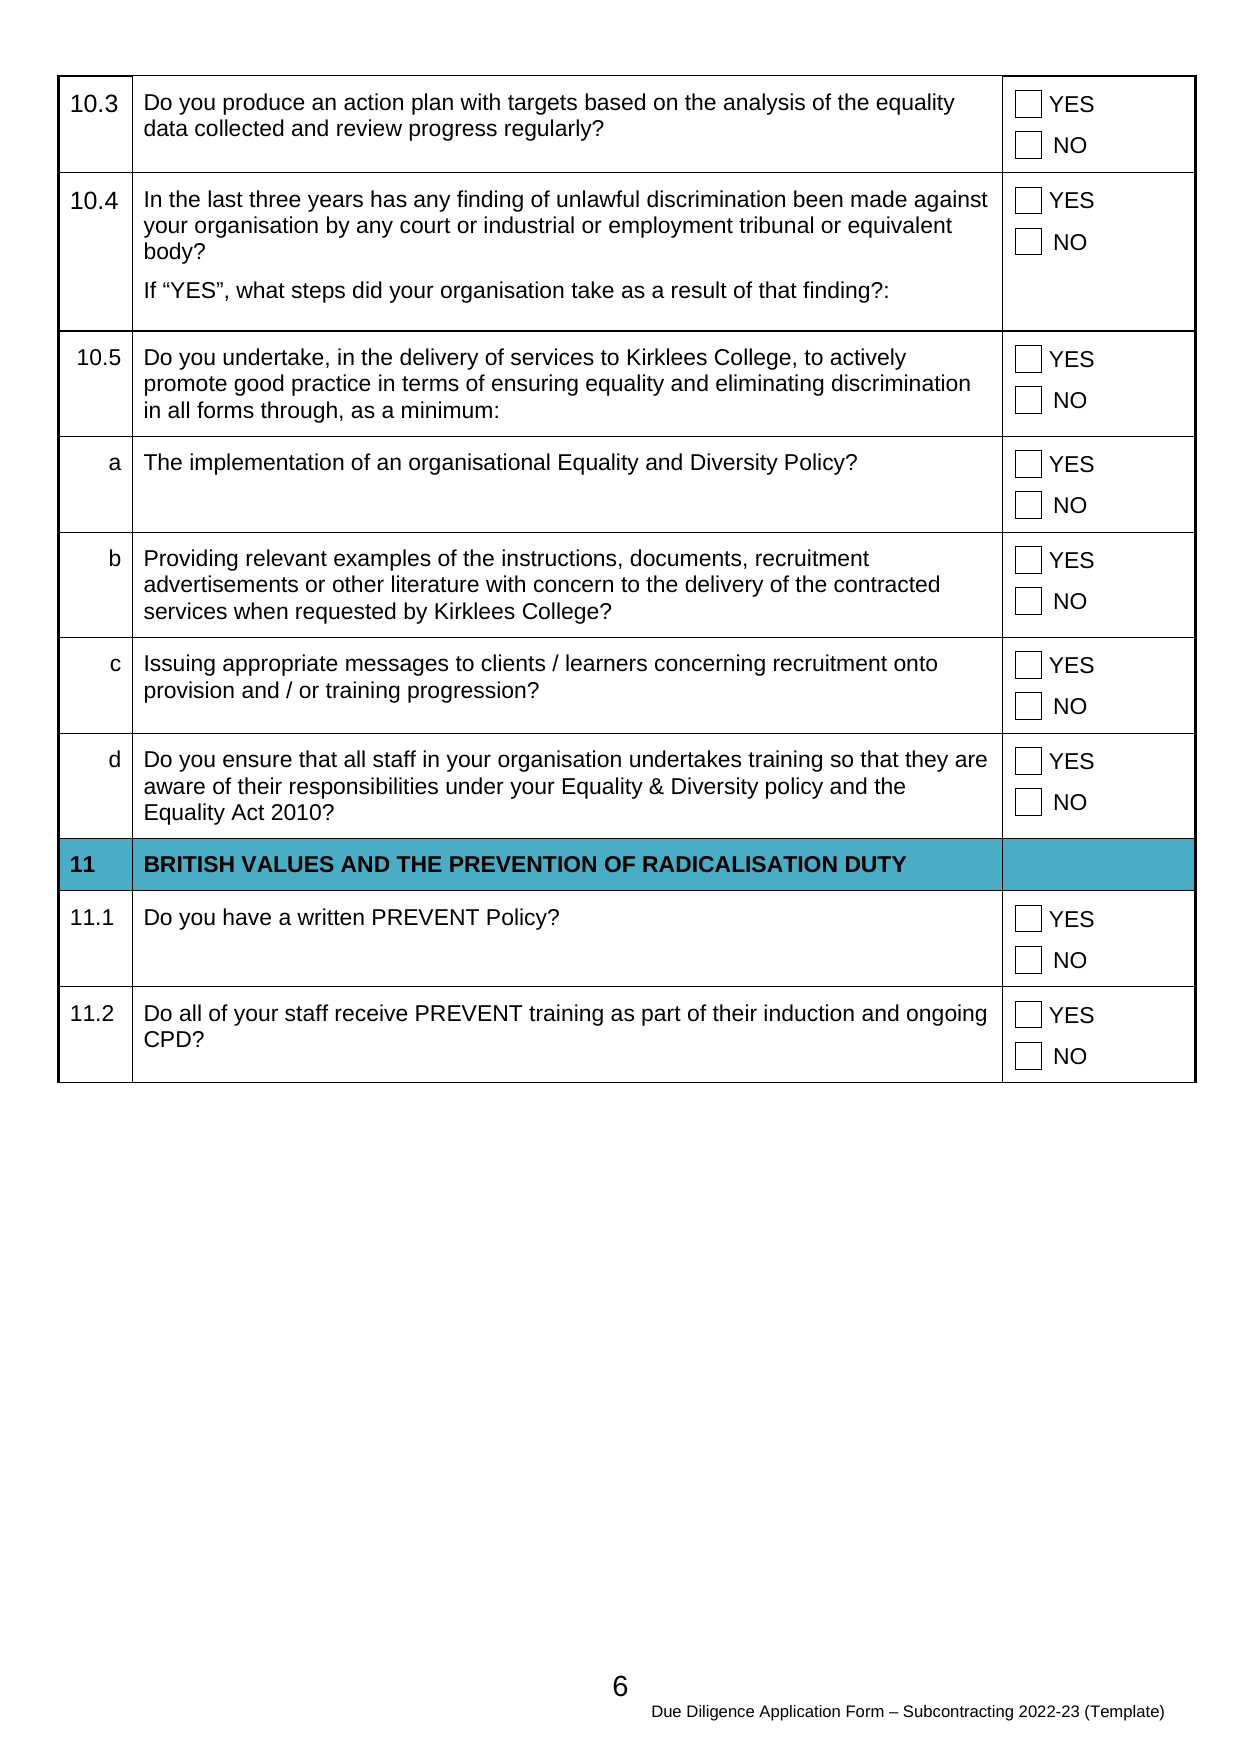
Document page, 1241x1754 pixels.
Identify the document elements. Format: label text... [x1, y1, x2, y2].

table_cell 10.5 [60, 332, 132, 436]
table_cell YES NO [1003, 638, 1194, 733]
table_cell The implementation of an organisational Equality and Diversity Policy? [133, 437, 1002, 532]
table_cell Issuing appropriate messages to clients / learners concerning recruitment onto provision and / or training progression? [133, 638, 1002, 733]
table_cell Do you produce an action plan with targets based on the analysis of the equality data collected and review progress regularly? [133, 76, 1002, 172]
table_cell Providing relevant examples of the instructions, documents, recruitment advertisements or other literature with concern to the delivery of the contracted services when requested by Kirklees College? [133, 533, 1002, 637]
table_cell b [60, 533, 132, 637]
table_cell In the last three years has any finding of unlawful discrimination been made against your organisation by any court or industrial or employment tribunal or equivalent body? If “YES”, what steps did your organisation take as a result of that finding?: [133, 173, 1002, 330]
table_cell d [60, 734, 132, 838]
table_cell a [60, 437, 132, 532]
table_cell YES NO [1003, 734, 1194, 838]
table_cell Do you undertake, in the delivery of services to Kirklees College, to actively promote good practice in terms of ensuring equality and eliminating discrimination in all forms through, as a minimum: [133, 332, 1002, 436]
table_cell 11 [60, 839, 132, 890]
table_cell YES NO [1003, 332, 1194, 436]
table_cell 10.3 [60, 77, 132, 172]
table_cell 11.1 [60, 891, 132, 986]
table_cell Do all of your staff receive PREVENT training as part of their induction and ongoing CPD? [133, 987, 1002, 1082]
table_cell YES NO [1003, 77, 1194, 172]
table_cell Do you ensure that all staff in your organisation undertakes training so that they are aware of their responsibilities under your Equality & Diversity policy and the Equality Act 2010? [133, 734, 1002, 838]
table_cell Do you have a written PREVENT Policy? [133, 891, 1002, 986]
table_cell [1003, 839, 1194, 890]
table_cell YES NO [1003, 437, 1194, 532]
table_cell YES NO [1003, 173, 1194, 330]
table_cell 11.2 [60, 987, 132, 1082]
table_cell YES NO [1003, 533, 1194, 637]
table_cell c [60, 638, 132, 733]
table_cell YES NO [1003, 987, 1194, 1082]
table_cell 10.4 [60, 173, 132, 330]
table_cell BRITISH VALUES AND THE PREVENTION OF RADICALISATION DUTY [133, 839, 1002, 890]
table_cell YES NO [1003, 891, 1194, 986]
